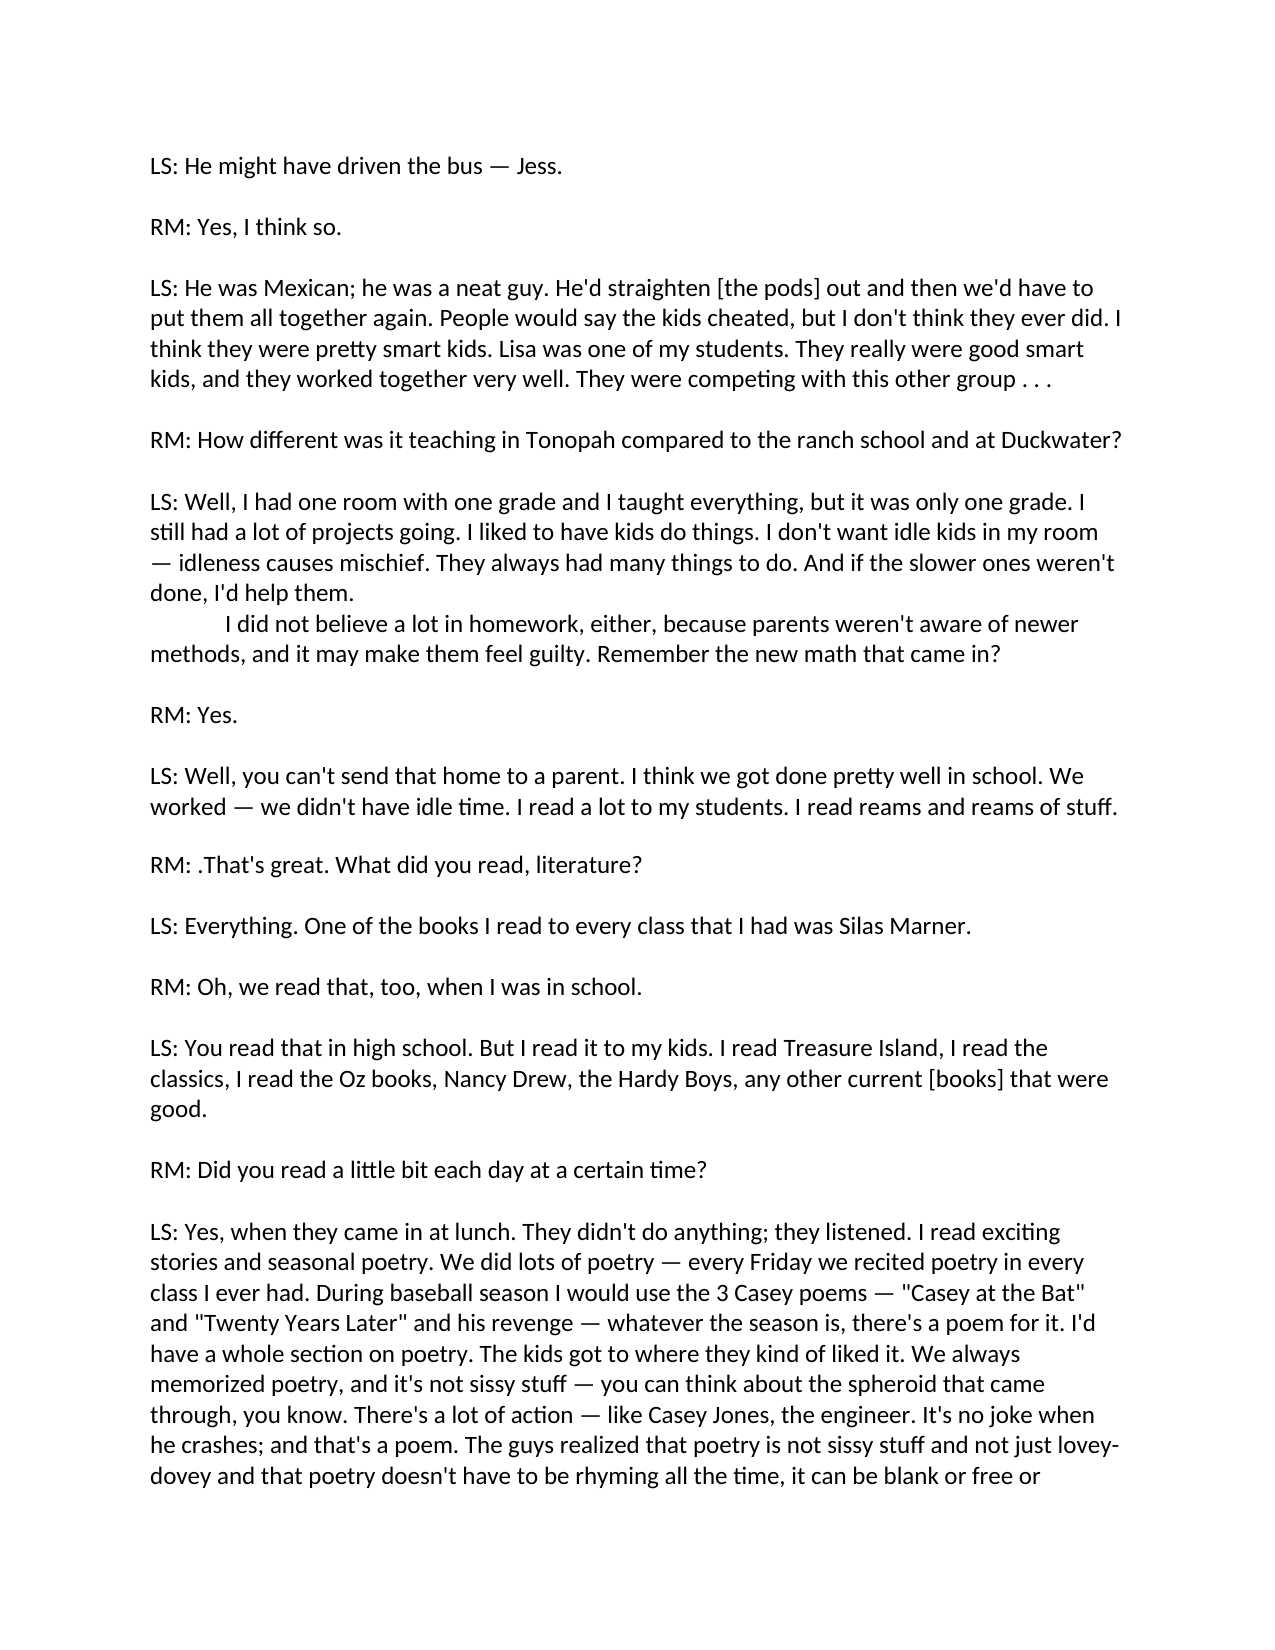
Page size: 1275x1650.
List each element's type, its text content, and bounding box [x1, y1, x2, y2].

text LS: He might have driven the bus — Jess. [150, 150, 1125, 181]
text RM: Oh, we read that, too, when I was in school. [150, 972, 1125, 1002]
text LS: Well, I had one room with one grade and I taught everything, but it was only one grade. I still had a lot of projects going. I liked to have kids do things. I don't want idle kids in my room — idleness causes mischief. They always had many things to do. And if the slower ones weren't done, I'd help them. [150, 486, 1125, 608]
text RM: How different was it teaching in Tonopah compared to the ranch school and at Duckwater? [150, 425, 1125, 455]
text RM: Yes, I think so. [150, 211, 1125, 242]
text LS: Well, you can't send that home to a parent. I think we got done pretty well in school. We worked — we didn't have idle time. I read a lot to my students. I read reams and reams of stuff. [150, 760, 1125, 821]
text LS: He was Mexican; he was a neat guy. He'd straighten [the pods] out and then we'd have to put them all together again. People would say the kids cheated, but I don't think they ever did. I think they were pretty smart kids. Lisa was one of my students. They really were good smart kids, and they worked together very well. They were competing with this other group . . . [150, 272, 1125, 394]
text I did not believe a lot in homework, either, because parents weren't aware of newer methods, and it may make them feel guilty. Remember the new math that came in? [150, 608, 1125, 669]
text RM: Did you read a little bit each day at a certain time? [150, 1155, 1125, 1185]
text LS: You read that in high school. But I read it to my kids. I read Treasure Island, I read the classics, I read the Oz books, Nancy Drew, the Hardy Boys, any other current [books] that were good. [150, 1033, 1125, 1124]
text RM: .That's great. What did you read, literature? [150, 849, 1125, 880]
text RM: Yes. [150, 699, 1125, 730]
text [150, 1216, 1125, 1490]
text LS: Everything. One of the books I read to every class that I had was Silas Marner. [150, 911, 1125, 941]
